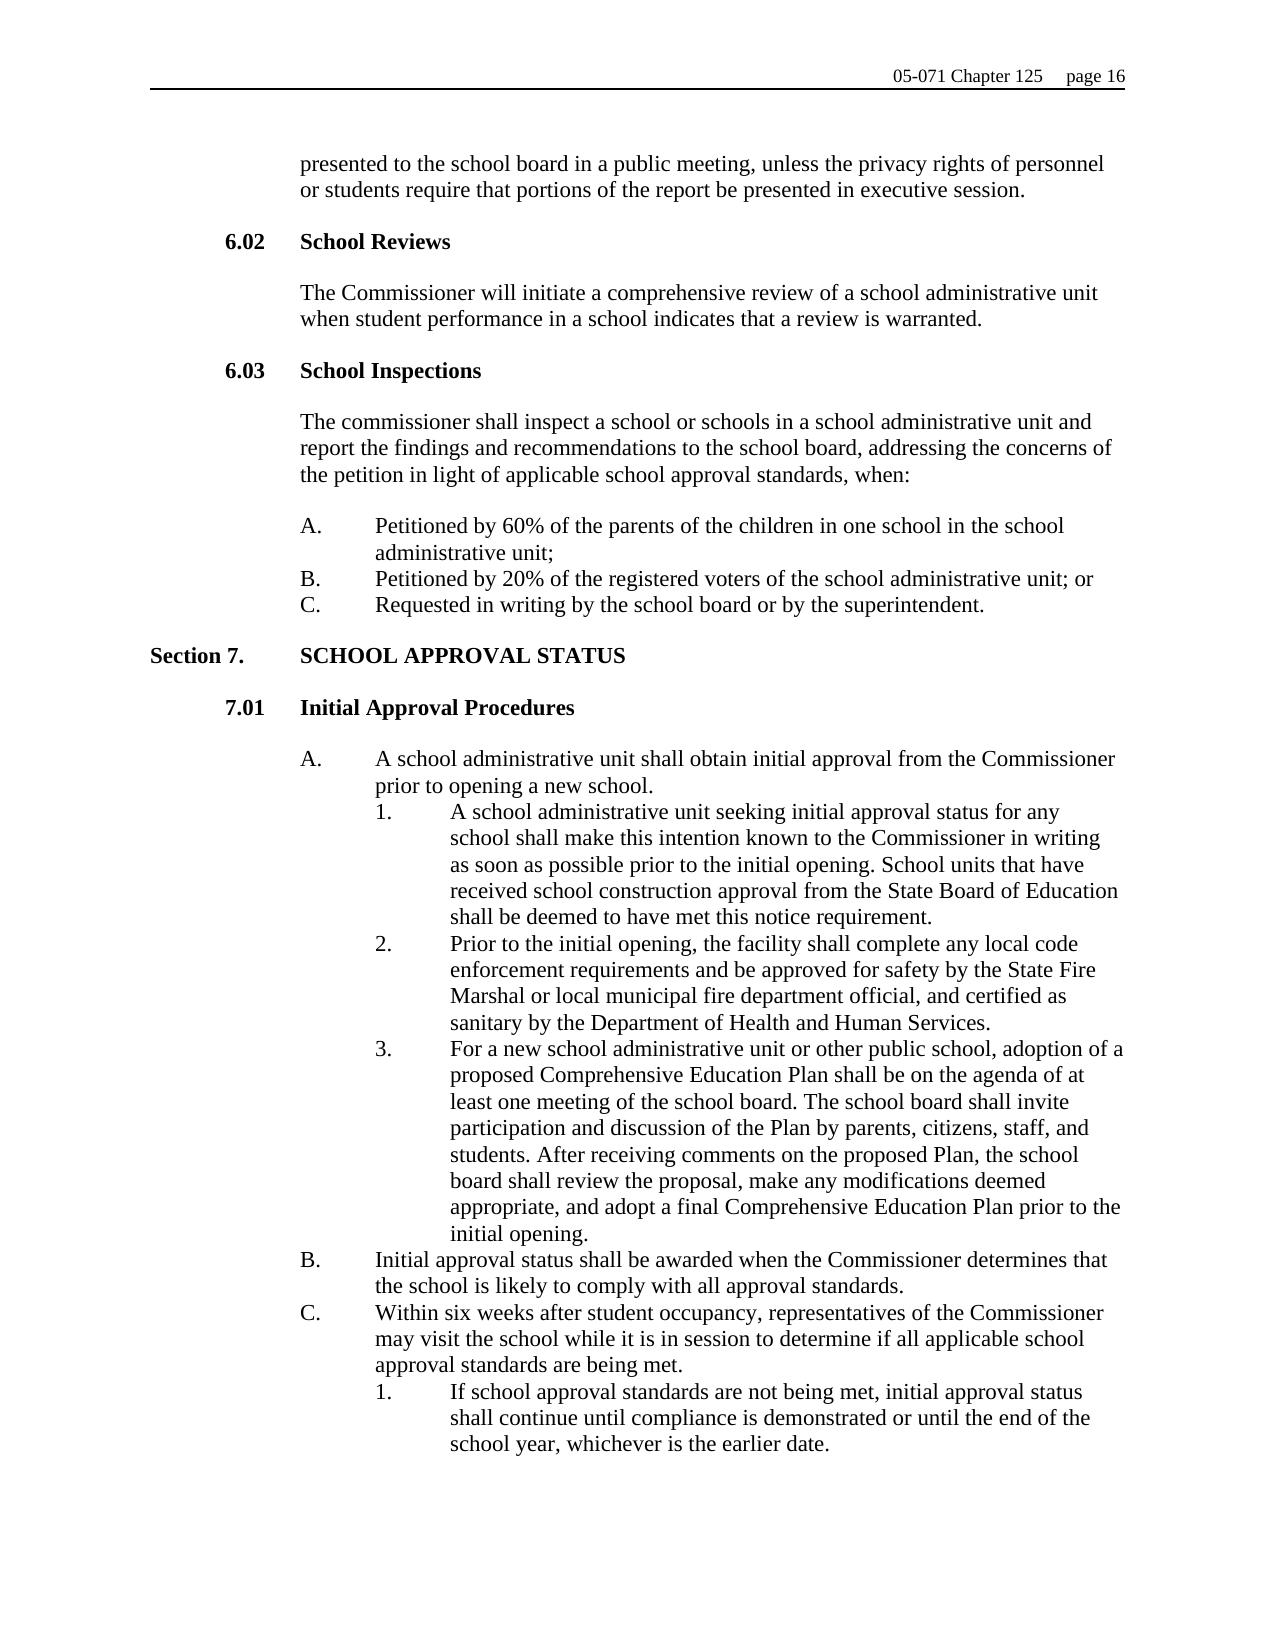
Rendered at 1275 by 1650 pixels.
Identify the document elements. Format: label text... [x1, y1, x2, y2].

text 2. Prior to the initial opening, the facility shall complete any local code enforcement requirements and be approved for safety by the State Fire Marshal or local municipal fire department official, and certified as sanitary by the Department of Health and Human Services. [225, 930, 1125, 1035]
text C. Within six weeks after student occupancy, representatives of the Commissioner may visit the school while it is in session to determine if all applicable school approval standards are being met. [150, 1299, 1125, 1378]
text B. Initial approval status shall be awarded when the Commissioner determines that the school is likely to comply with all approval standards. [150, 1246, 1125, 1299]
text 1. If school approval standards are not being met, initial approval status shall continue until compliance is demonstrated or until the end of the school year, whichever is the earlier date. [225, 1378, 1125, 1457]
text A. A school administrative unit shall obtain initial approval from the Commissioner prior to opening a new school. [150, 745, 1125, 798]
text The commissioner shall inspect a school or schools in a school administrative unit and report the findings and recommendations to the school board, addressing the concerns of the petition in light of applicable school approval standards, when: [150, 408, 1125, 487]
text C. Requested in writing by the school board or by the superintendent. [150, 591, 1125, 618]
text 3. For a new school administrative unit or other public school, adoption of a proposed Comprehensive Education Plan shall be on the agenda of at least one meeting of the school board. The school board shall invite participation and discussion of the Plan by parents, citizens, staff, and students. After receiving comments on the proposed Plan, the school board shall review the proposal, make any modifications deemed appropriate, and adopt a final Comprehensive Education Plan prior to the initial opening. [225, 1035, 1125, 1246]
text 1. A school administrative unit seeking initial approval status for any school shall make this intention known to the Commissioner in writing as soon as possible prior to the initial opening. School units that have received school construction approval from the State Board of Education shall be deemed to have met this notice requirement. [225, 798, 1125, 930]
text B. Petitioned by 20% of the registered voters of the school administrative unit; or [150, 565, 1125, 591]
text A. Petitioned by 60% of the parents of the children in one school in the school administrative unit; [150, 512, 1125, 565]
subtitle 6.03 School Inspections [225, 357, 1125, 383]
subtitle Section 7. SCHOOL APPROVAL STATUS [150, 643, 1125, 669]
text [150, 150, 1125, 203]
subtitle 6.02 School Reviews [225, 228, 1125, 254]
subtitle 7.01 Initial Approval Procedures [225, 694, 1125, 720]
subtitle The Commissioner will initiate a comprehensive review of a school administrative unit when student performance in a school indicates that a review is warranted. [150, 279, 1125, 332]
